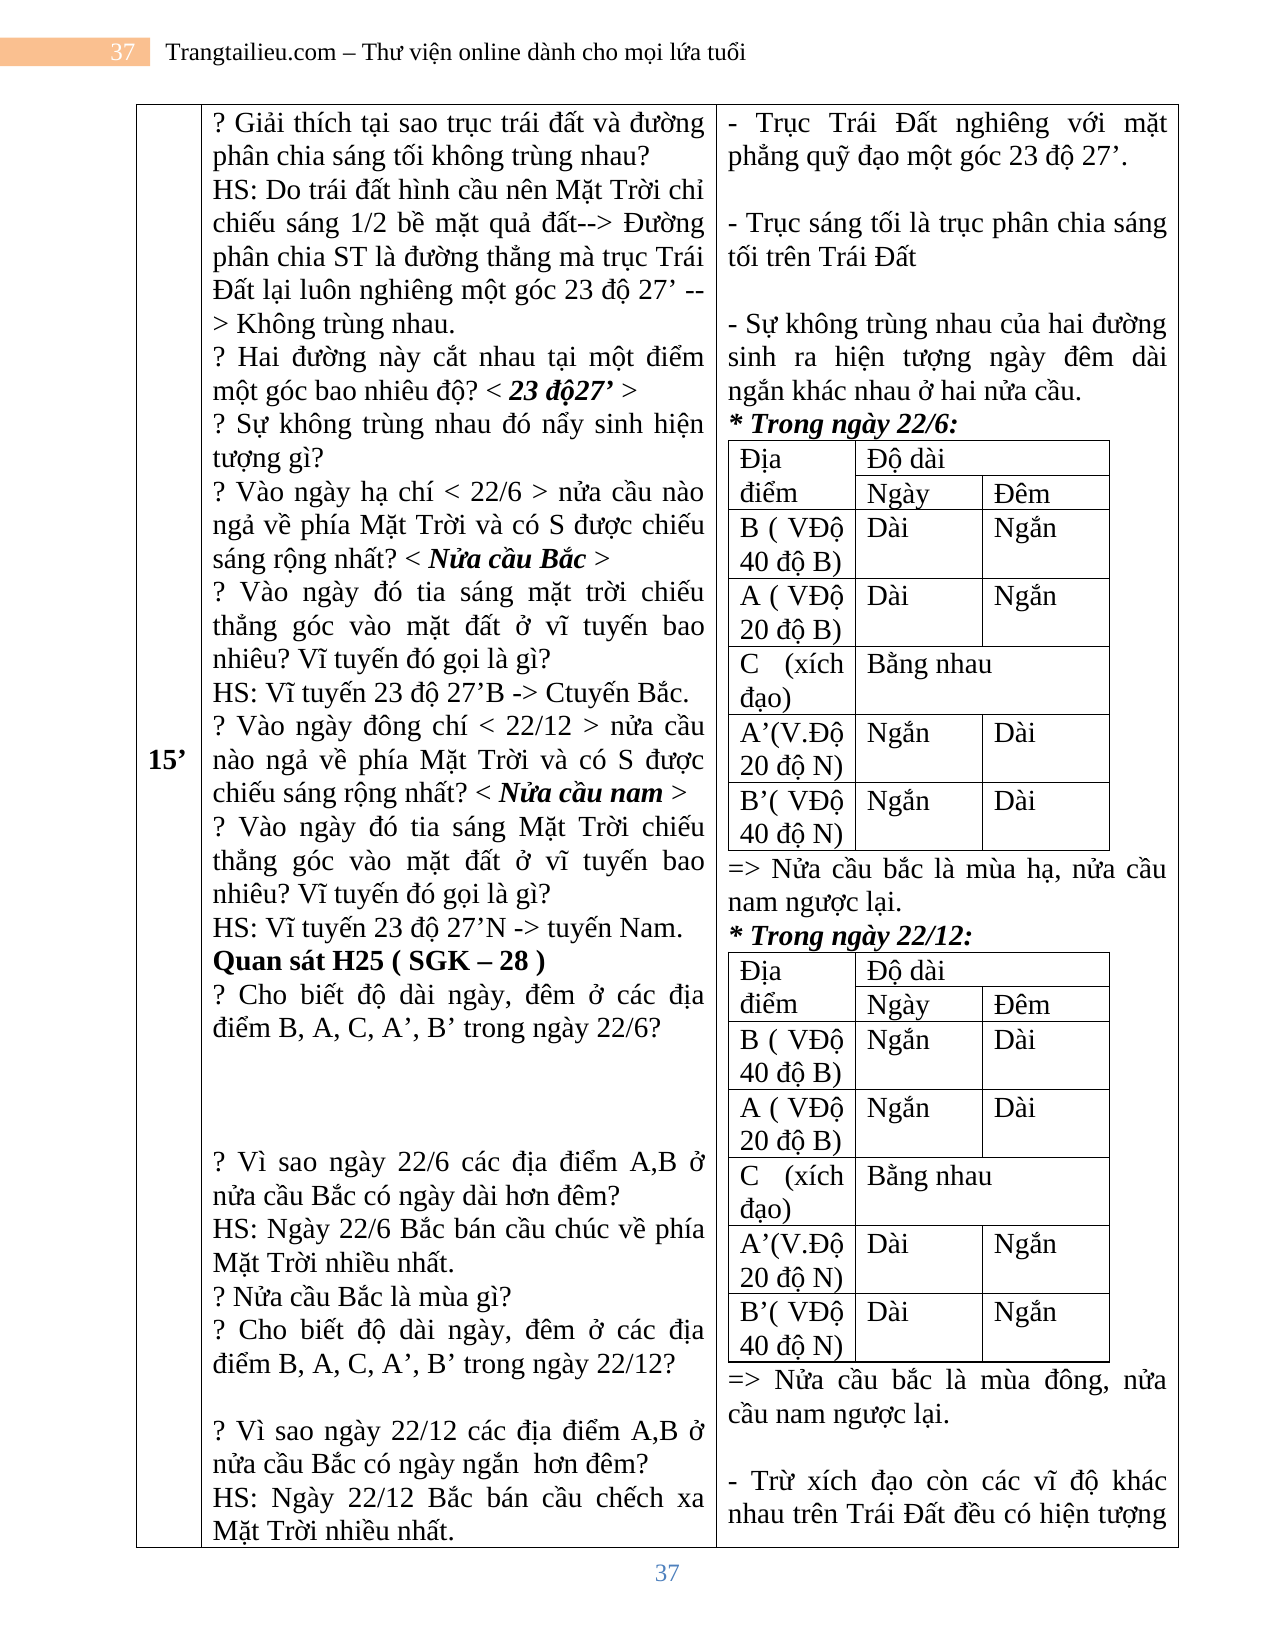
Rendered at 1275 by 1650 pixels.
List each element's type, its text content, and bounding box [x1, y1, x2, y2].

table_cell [717, 105, 1178, 1547]
table_cell 10’ 15’ 10’ [137, 105, 201, 1547]
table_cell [202, 105, 716, 1547]
